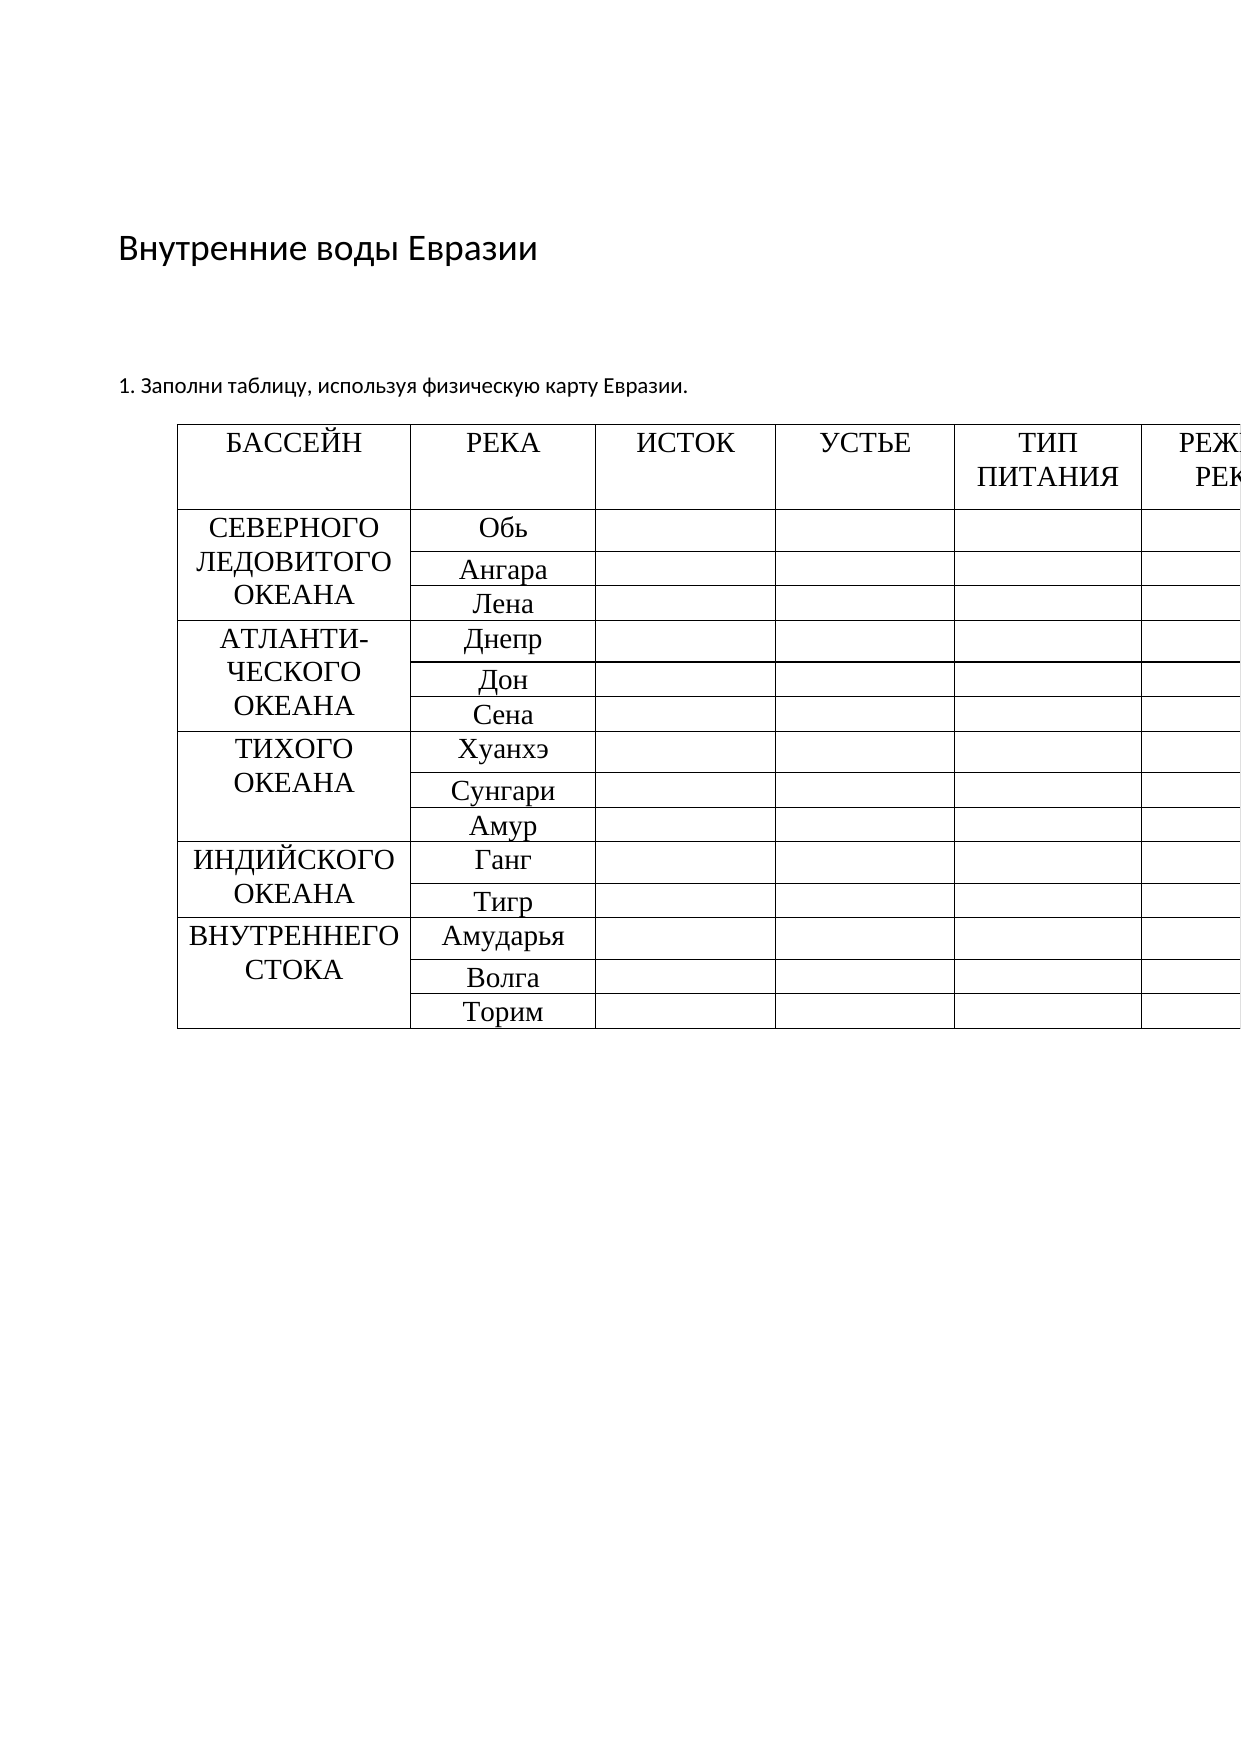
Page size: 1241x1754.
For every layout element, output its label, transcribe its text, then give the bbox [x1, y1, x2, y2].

table_cell Волга [411, 960, 595, 993]
table_cell [776, 773, 954, 807]
table_cell [776, 510, 954, 551]
table_cell [776, 842, 954, 883]
table_cell [776, 697, 954, 731]
table_cell Обь [411, 510, 595, 551]
table_cell [955, 732, 1141, 772]
table_cell Хуанхэ [411, 732, 595, 772]
table_cell [776, 918, 954, 959]
table_cell [1142, 663, 1240, 696]
table_cell [596, 773, 775, 807]
table_cell [1142, 552, 1240, 585]
table_header БАССЕЙН [178, 425, 410, 509]
table_cell АТЛАНТИ- ЧЕСКОГО ОКЕАНА [178, 621, 410, 731]
table_cell СЕВЕРНОГО ЛЕДОВИТОГО ОКЕАНА [178, 510, 410, 620]
table_cell Дон [411, 663, 595, 696]
table_header ИСТОК [596, 425, 775, 509]
table_cell [955, 621, 1141, 661]
table_cell [776, 808, 954, 841]
table_cell [955, 552, 1141, 585]
table_cell ВНУТРЕННЕГО СТОКА [178, 918, 410, 1028]
table_cell [596, 960, 775, 993]
table_cell [596, 918, 775, 959]
table_header РЕЖИМ РЕКИ [1142, 425, 1240, 509]
table_cell [776, 994, 954, 1028]
table_cell Тигр [411, 884, 595, 917]
table_cell [955, 697, 1141, 731]
table_cell [1142, 773, 1240, 807]
table_header ТИП ПИТАНИЯ [955, 425, 1141, 509]
text Внутренние воды Евразии [118, 224, 1196, 270]
table_cell [596, 884, 775, 917]
table_cell [1142, 621, 1240, 661]
table_cell [955, 663, 1141, 696]
table_cell Сена [411, 697, 595, 731]
table_cell [1142, 697, 1240, 731]
table_cell [1142, 918, 1240, 959]
table_cell [1142, 510, 1240, 551]
table_cell [776, 663, 954, 696]
table_cell [596, 510, 775, 551]
table_cell Сунгари [411, 773, 595, 807]
table_cell Торим [411, 994, 595, 1028]
table_cell [1142, 586, 1240, 620]
table_cell Амур [411, 808, 595, 841]
table_cell [596, 732, 775, 772]
table_cell [596, 697, 775, 731]
table_cell [1142, 960, 1240, 993]
table_cell [776, 621, 954, 661]
table_cell [955, 808, 1141, 841]
table_cell [596, 621, 775, 661]
table_cell [955, 918, 1141, 959]
table_cell [1142, 808, 1240, 841]
table_cell Ангара [411, 552, 595, 585]
table_cell [1142, 732, 1240, 772]
table_cell [955, 842, 1141, 883]
table_cell Ганг [411, 842, 595, 883]
table_cell [596, 808, 775, 841]
table_cell Лена [411, 586, 595, 620]
table_cell [596, 663, 775, 696]
table_cell [776, 884, 954, 917]
table_cell [596, 842, 775, 883]
text 1. Заполни таблицу, используя физическую карту Евразии. [118, 371, 1196, 399]
table_cell [596, 994, 775, 1028]
table_cell ТИХОГО ОКЕАНА [178, 732, 410, 841]
table_cell [1142, 994, 1240, 1028]
table_cell [955, 884, 1141, 917]
table_cell [1142, 842, 1240, 883]
table_cell [955, 586, 1141, 620]
table_cell [776, 586, 954, 620]
table_header РЕКА [411, 425, 595, 509]
table_cell Днепр [411, 621, 595, 661]
table_cell [596, 586, 775, 620]
table_cell [776, 960, 954, 993]
table_cell [955, 960, 1141, 993]
table_cell [1142, 884, 1240, 917]
table_cell ИНДИЙСКОГО ОКЕАНА [178, 842, 410, 917]
table_cell [955, 994, 1141, 1028]
table_cell [776, 552, 954, 585]
table_header УСТЬЕ [776, 425, 954, 509]
table_cell [955, 510, 1141, 551]
table_cell [955, 773, 1141, 807]
table_cell Амударья [411, 918, 595, 959]
table_cell [596, 552, 775, 585]
table_cell [776, 732, 954, 772]
